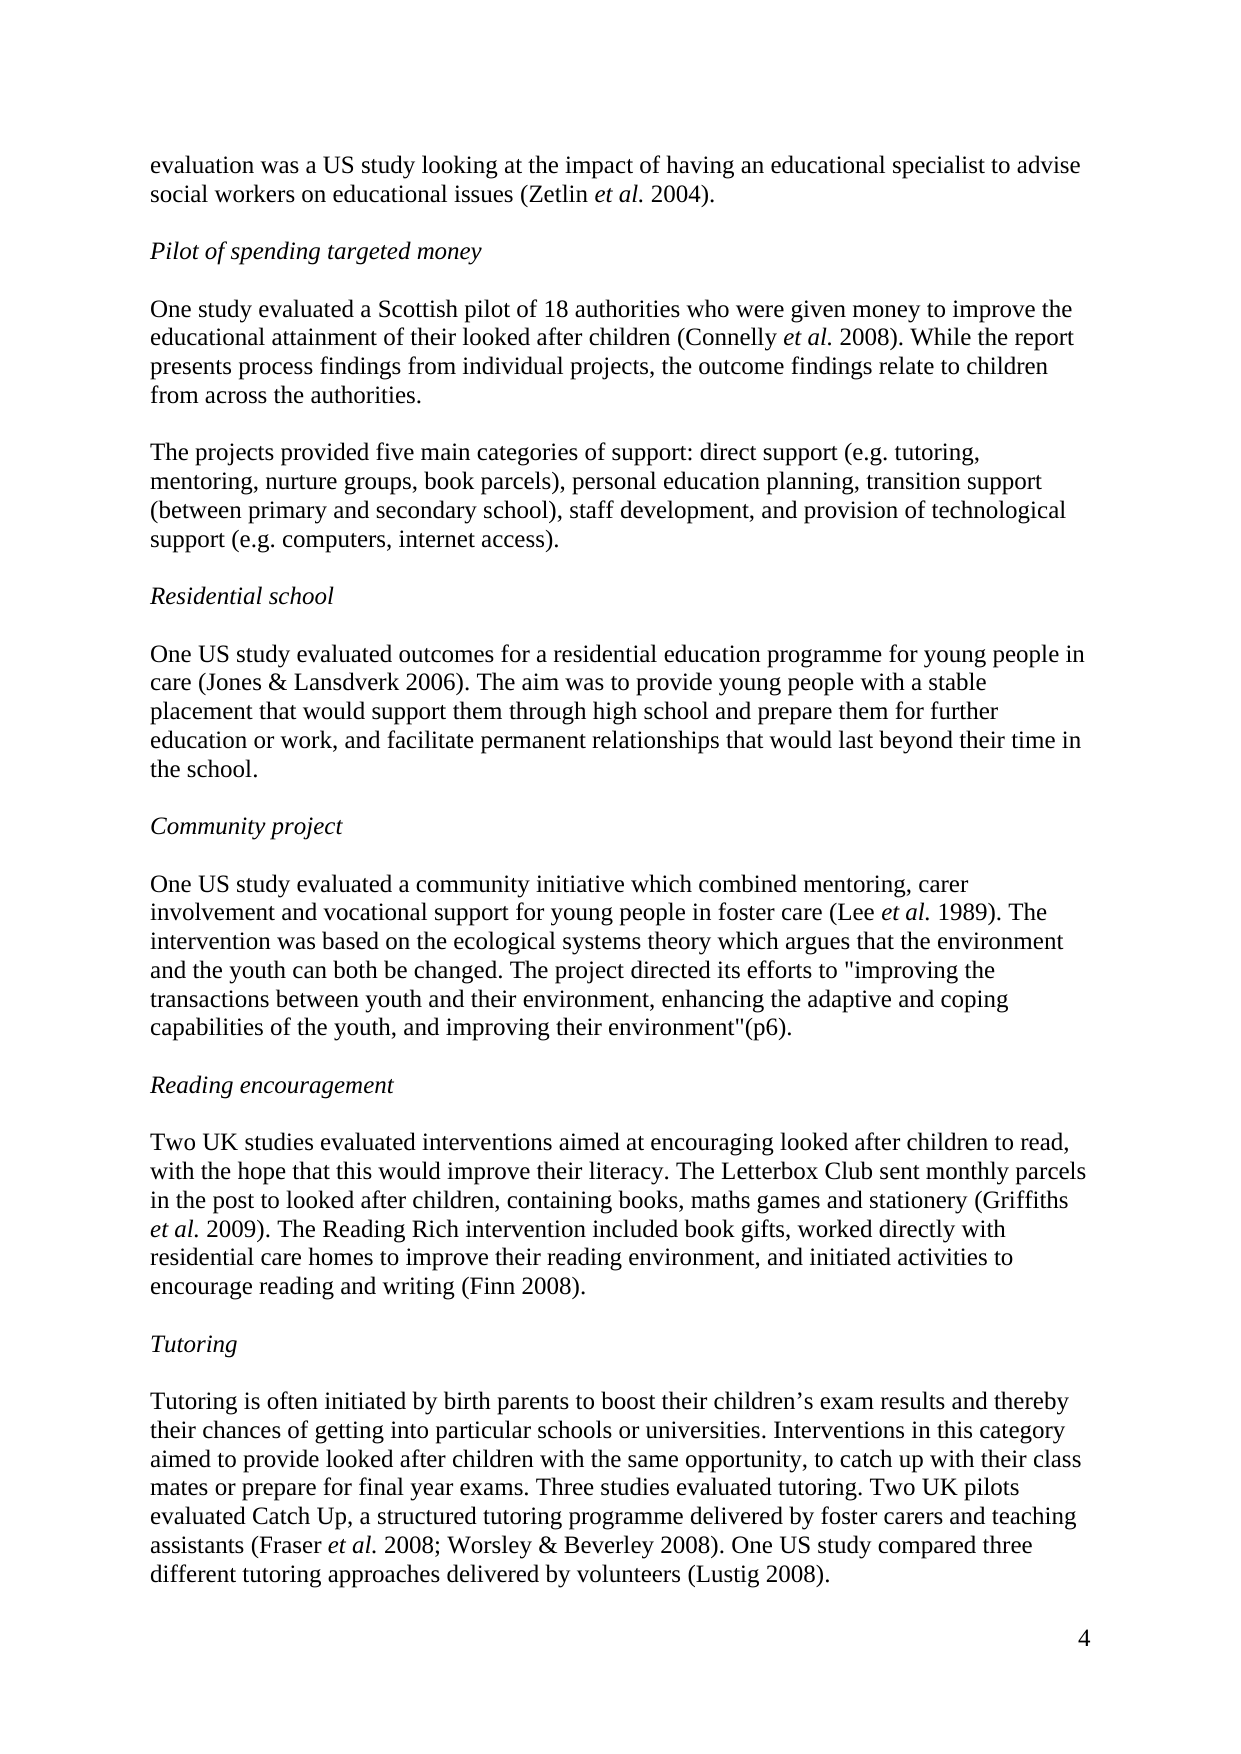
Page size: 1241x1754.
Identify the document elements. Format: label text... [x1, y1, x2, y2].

text One US study evaluated outcomes for a residential education programme for young people in care (Jones & Lansdverk 2006). The aim was to provide young people with a stable placement that would support them through high school and prepare them for further education or work, and facilitate permanent relationships that would last beyond their time in the school. [150, 639, 1090, 782]
text The projects provided five main categories of support: direct support (e.g. tutoring, mentoring, nurture groups, book parcels), personal education planning, transition support (between primary and secondary school), staff development, and provision of technological support (e.g. computers, internet access). [150, 437, 1090, 552]
text Tutoring is often initiated by birth parents to boost their children’s exam results and thereby their chances of getting into particular schools or universities. Interventions in this category aimed to provide looked after children with the same opportunity, to catch up with their class mates or prepare for final year exams. Three studies evaluated tutoring. Two UK pilots evaluated Catch Up, a structured tutoring programme delivered by foster carers and teaching assistants (Fraser et al. 2008; Worsley & Beverley 2008). One US study compared three different tutoring approaches delivered by volunteers (Lustig 2008). [150, 1386, 1090, 1587]
list Residential school [150, 581, 1090, 610]
text One US study evaluated a community initiative which combined mentoring, carer involvement and vocational support for young people in foster care (Lee et al. 1989). The intervention was based on the ecological systems theory which argues that the environment and the youth can both be changed. The project directed its efforts to "improving the transactions between youth and their environment, enhancing the adaptive and coping capabilities of the youth, and improving their environment"(p6). [150, 869, 1090, 1041]
list Reading encouragement [150, 1070, 1090, 1099]
text Two UK studies evaluated interventions aimed at encouraging looked after children to read, with the hope that this would improve their literacy. The Letterbox Club sent monthly parcels in the post to looked after children, containing books, maths games and stationery (Griffiths et al. 2009). The Reading Rich intervention included book gifts, worked directly with residential care homes to improve their reading environment, and initiated activities to encourage reading and writing (Finn 2008). [150, 1127, 1090, 1300]
list Pilot of spending targeted money [150, 236, 1090, 265]
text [150, 150, 1090, 207]
text One study evaluated a Scottish pilot of 18 authorities who were given money to improve the educational attainment of their looked after children (Connelly et al. 2008). While the report presents process findings from individual projects, the outcome findings relate to children from across the authorities. [150, 294, 1090, 409]
list Community project [150, 811, 1090, 840]
list Tutoring [150, 1329, 1090, 1357]
